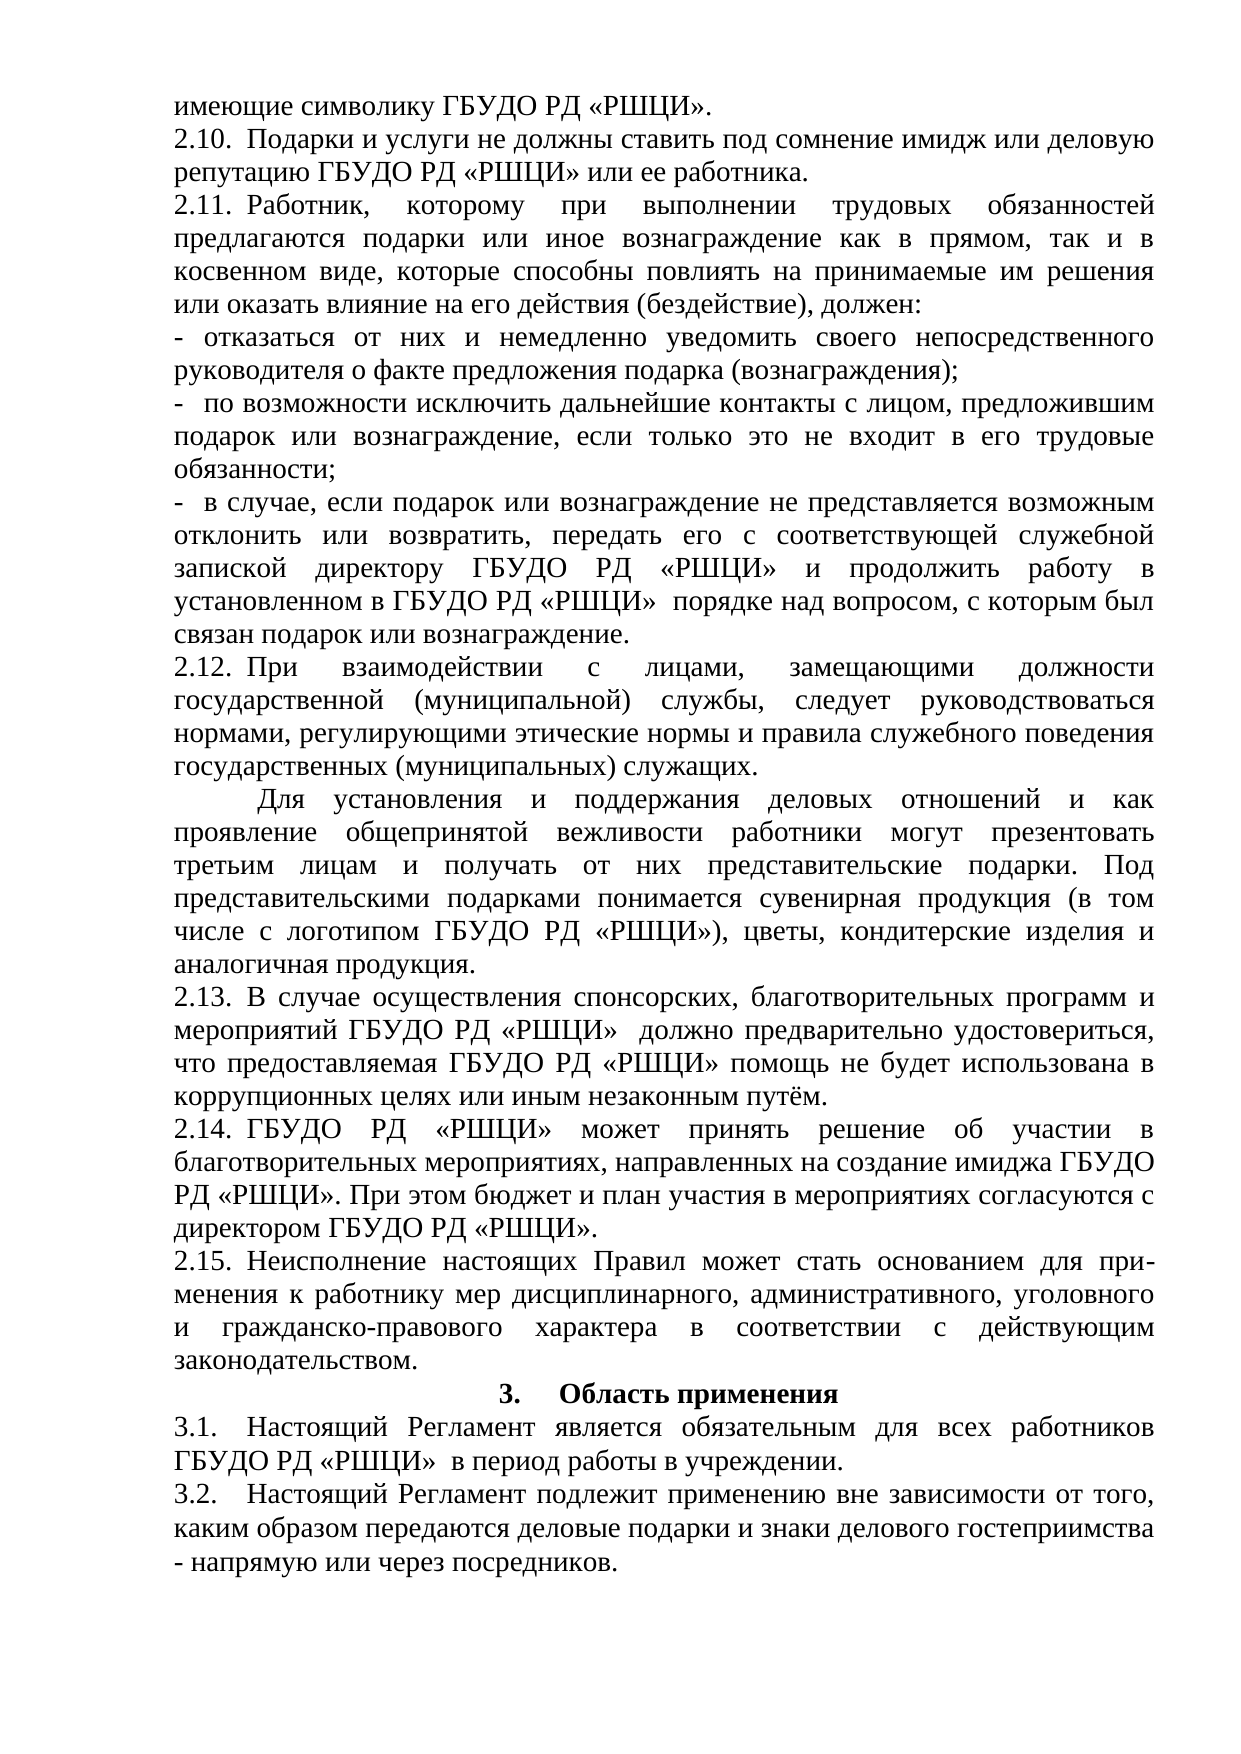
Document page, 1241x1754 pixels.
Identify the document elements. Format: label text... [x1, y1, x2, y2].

list Настоящий Регламент является обязательным для всех работников ГБУДО РД «РШЦИ» в период работы в учреждении. [174, 1410, 1155, 1477]
list Неисполнение настоящих Правил может стать основанием для применения к работнику мер дисциплинарного, административного, уголовного и гражданско-правового характера в соответствии с действующим законодательством. [174, 1244, 1155, 1376]
list При взаимодействии с лицами, замещающими должности государственной (муниципальной) службы, следует руководствоваться нормами, регулирующими этические нормы и правила служебного поведения государственных (муниципальных) служащих. [174, 650, 1155, 782]
list в случае, если подарок или вознаграждение не представляется возможным отклонить или возвратить, передать его с соответствующей служебной запиской директору ГБУДО РД «РШЦИ» и продолжить работу в установленном в ГБУДО РД «РШЦИ» порядке над вопросом, с которым был связан подарок или вознаграждение. [174, 485, 1155, 650]
list Работник, которому при выполнении трудовых обязанностей предлагаются подарки или иное вознаграждение как в прямом, так и в косвенном виде, которые способны повлиять на принимаемые им решения или оказать влияние на его действия (бездействие), должен: [174, 188, 1155, 320]
list Подарки и услуги не должны ставить под сомнение имидж или деловую репутацию ГБУДО РД «РШЦИ» или ее работника. [174, 122, 1155, 188]
list по возможности исключить дальнейшие контакты с лицом, предложившим подарок или вознаграждение, если только это не входит в его трудовые обязанности; [174, 386, 1155, 485]
list В случае осуществления спонсорских, благотворительных программ и мероприятий ГБУДО РД «РШЦИ» должно предварительно удостовериться, что предоставляемая ГБУДО РД «РШЦИ» помощь не будет использована в коррупционных целях или иным незаконным путём. [174, 980, 1155, 1112]
list ГБУДО РД «РШЦИ» может принять решение об участии в благотворительных мероприятиях, направленных на создание имиджа ГБУДО РД «РШЦИ». При этом бюджет и план участия в мероприятиях согласуются с директором ГБУДО РД «РШЦИ». [174, 1112, 1155, 1244]
text Для установления и поддержания деловых отношений и как проявление общепринятой вежливости работники могут презентовать третьим лицам и получать от них представительские подарки. Под представительскими подарками понимается сувенирная продукция (в том числе с логотипом ГБУДО РД «РШЦИ»), цветы, кондитерские изделия и аналогичная продукция. [174, 782, 1155, 980]
list отказаться от них и немедленно уведомить своего непосредственного руководителя о факте предложения подарка (вознаграждения); [174, 320, 1155, 386]
list Область применения [499, 1376, 1155, 1410]
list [174, 89, 1155, 122]
list Настоящий Регламент подлежит применению вне зависимости от того, каким образом передаются деловые подарки и знаки делового гостеприимства - напрямую или через посредников. [174, 1477, 1155, 1578]
